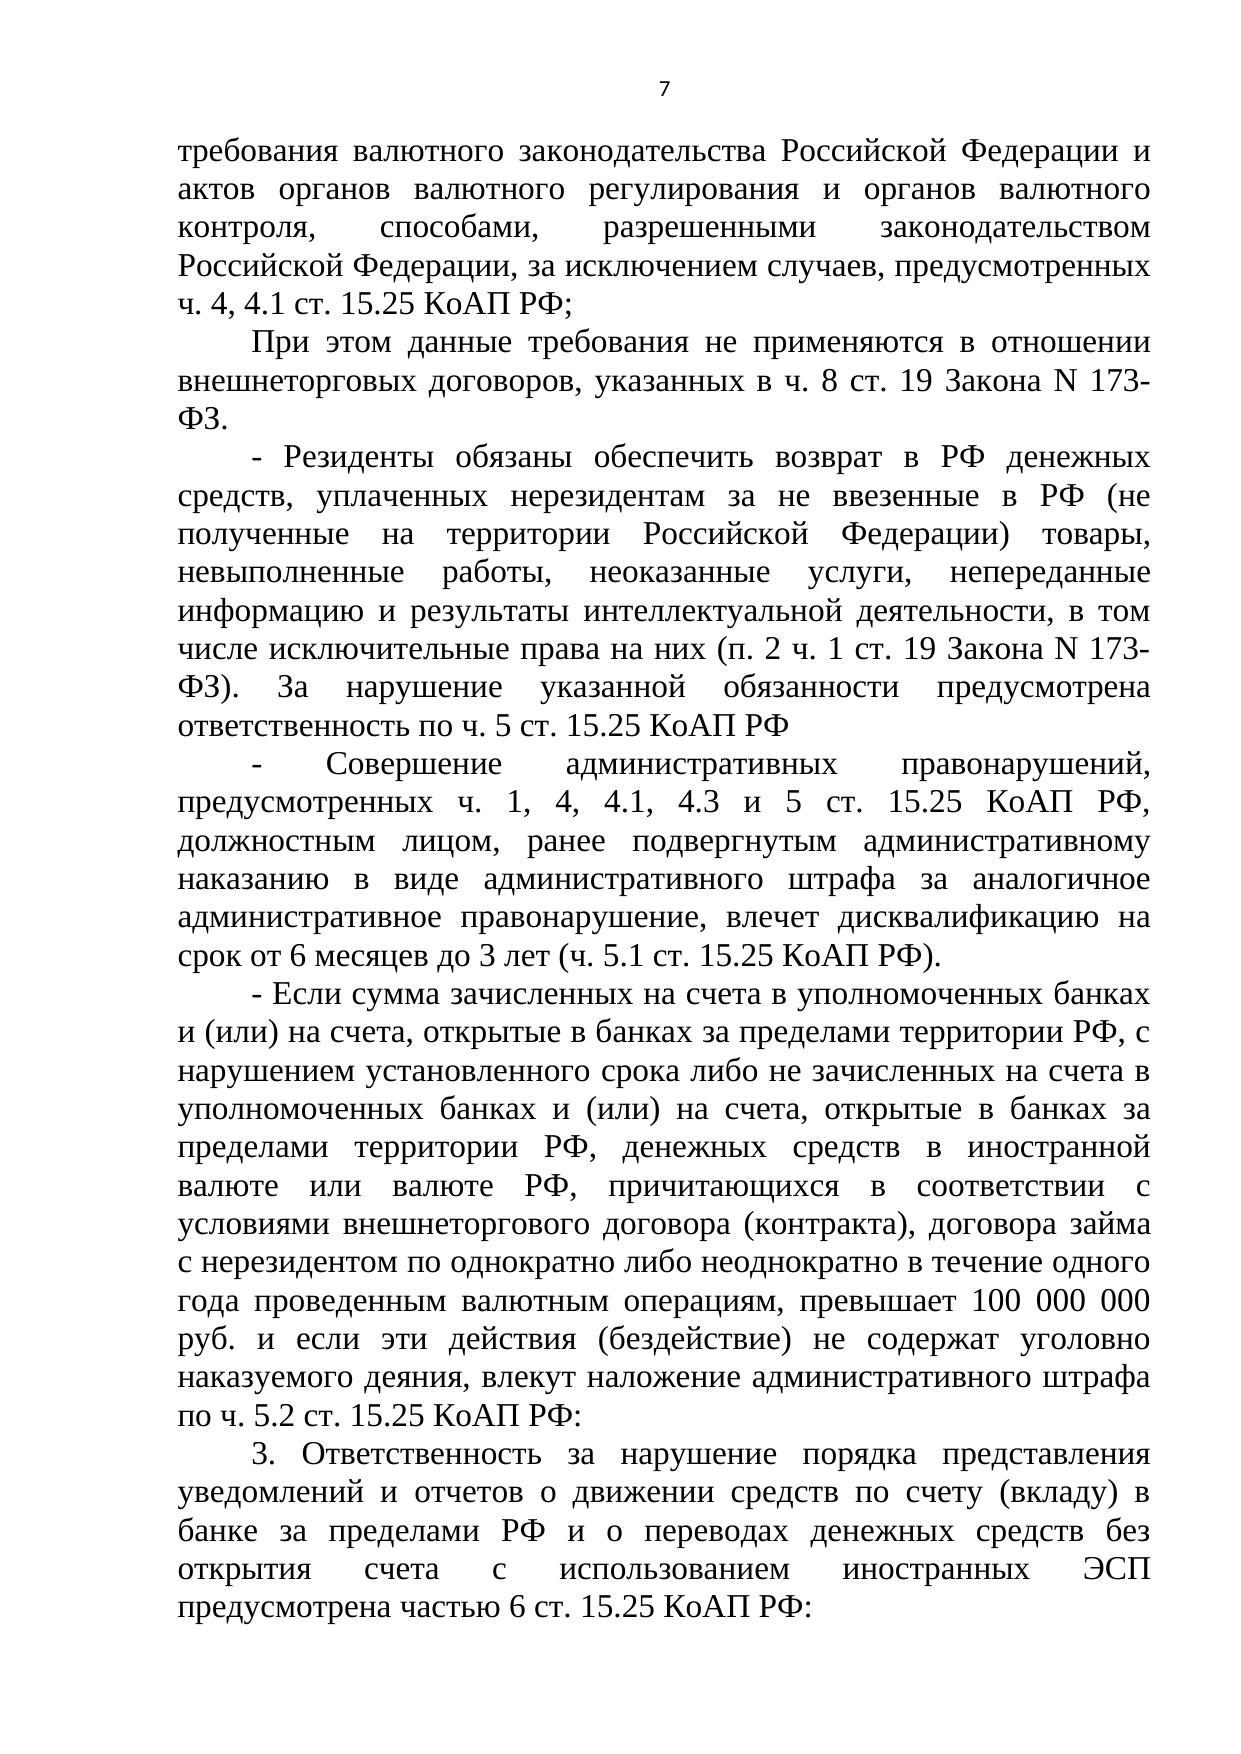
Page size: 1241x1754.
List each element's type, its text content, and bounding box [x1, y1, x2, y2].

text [177, 130, 1152, 321]
text - Совершение административных правонарушений, предусмотренных ч. 1, 4, 4.1, 4.3 и 5 ст. 15.25 КоАП РФ, должностным лицом, ранее подвергнутым административному наказанию в виде административного штрафа за аналогичное административное правонарушение, влечет дисквалификацию на срок от 6 месяцев до 3 лет (ч. 5.1 ст. 15.25 КоАП РФ). [177, 743, 1152, 973]
text - Резиденты обязаны обеспечить возврат в РФ денежных средств, уплаченных нерезидентам за не ввезенные в РФ (не полученные на территории Российской Федерации) товары, невыполненные работы, неоказанные услуги, непереданные информацию и результаты интеллектуальной деятельности, в том числе исключительные права на них (п. 2 ч. 1 ст. 19 Закона N 173-ФЗ). За нарушение указанной обязанности предусмотрена ответственность по ч. 5 ст. 15.25 КоАП РФ [177, 436, 1152, 743]
text - Если сумма зачисленных на счета в уполномоченных банках и (или) на счета, открытые в банках за пределами территории РФ, с нарушением установленного срока либо не зачисленных на счета в уполномоченных банках и (или) на счета, открытые в банках за пределами территории РФ, денежных средств в иностранной валюте или валюте РФ, причитающихся в соответствии с условиями внешнеторгового договора (контракта), договора займа с нерезидентом по однократно либо неоднократно в течение одного года проведенным валютным операциям, превышает 100 000 000 руб. и если эти действия (бездействие) не содержат уголовно наказуемого деяния, влекут наложение административного штрафа по ч. 5.2 ст. 15.25 КоАП РФ: [177, 973, 1152, 1433]
text 3. Ответственность за нарушение порядка представления уведомлений и отчетов о движении средств по счету (вкладу) в банке за пределами РФ и о переводах денежных средств без открытия счета с использованием иностранных ЭСП предусмотрена частью 6 ст. 15.25 КоАП РФ: [177, 1433, 1152, 1625]
text При этом данные требования не применяются в отношении внешнеторговых договоров, указанных в ч. 8 ст. 19 Закона N 173-ФЗ. [177, 321, 1152, 436]
